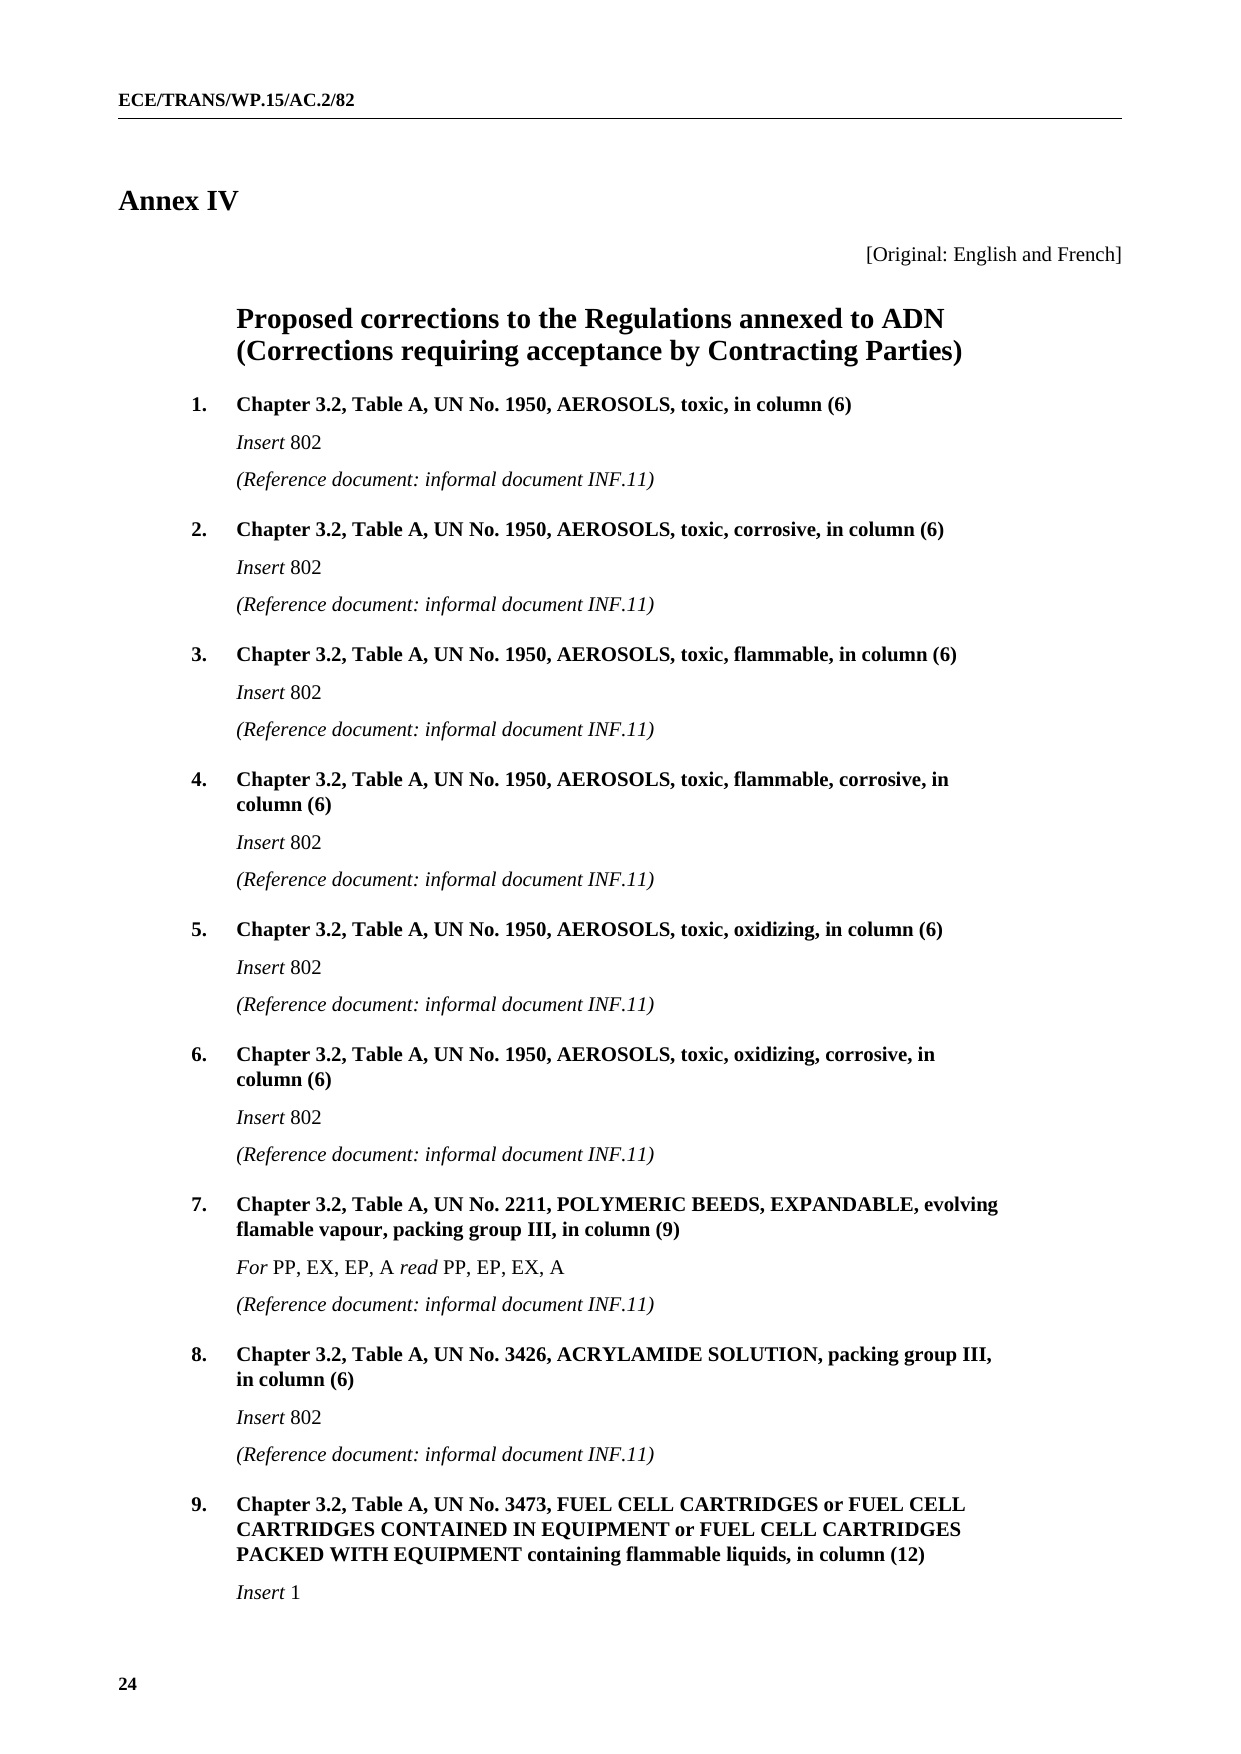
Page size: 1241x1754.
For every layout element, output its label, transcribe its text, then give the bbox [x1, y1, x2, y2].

text 6. Chapter 3.2, Table A, UN No. 1950, AEROSOLS, toxic, oxidizing, corrosive, in column (6) [118, 1041, 1004, 1091]
text Annex IV [118, 185, 1004, 216]
text (Reference document: informal document INF.11) [236, 1441, 1004, 1466]
text Insert 802 [236, 1404, 1004, 1429]
text Insert 802 [236, 429, 1004, 454]
text 5. Chapter 3.2, Table A, UN No. 1950, AEROSOLS, toxic, oxidizing, in column (6) [118, 916, 1004, 941]
text Insert 802 [236, 554, 1004, 579]
text Insert 802 [236, 954, 1004, 979]
text [Original: English and French] [118, 241, 1122, 266]
text (Reference document: informal document INF.11) [236, 1291, 1004, 1316]
text For PP, EX, EP, A read PP, EP, EX, A [236, 1254, 1004, 1279]
text 1. Chapter 3.2, Table A, UN No. 1950, AEROSOLS, toxic, in column (6) [118, 391, 1004, 416]
text 2. Chapter 3.2, Table A, UN No. 1950, AEROSOLS, toxic, corrosive, in column (6) [118, 516, 1004, 541]
text Insert 802 [236, 679, 1004, 704]
text (Reference document: informal document INF.11) [236, 991, 1004, 1016]
text 4. Chapter 3.2, Table A, UN No. 1950, AEROSOLS, toxic, flammable, corrosive, in column (6) [118, 766, 1004, 816]
text (Reference document: informal document INF.11) [236, 866, 1004, 891]
text (Reference document: informal document INF.11) [236, 466, 1004, 491]
text Insert 802 [236, 1104, 1004, 1129]
text Insert 1 [236, 1579, 1004, 1604]
text 9. Chapter 3.2, Table A, UN No. 3473, FUEL CELL CARTRIDGES or FUEL CELL CARTRIDGES CONTAINED IN EQUIPMENT or FUEL CELL CARTRIDGES PACKED WITH EQUIPMENT containing flammable liquids, in column (12) [118, 1491, 1004, 1566]
text 3. Chapter 3.2, Table A, UN No. 1950, AEROSOLS, toxic, flammable, in column (6) [118, 641, 1004, 666]
text 8. Chapter 3.2, Table A, UN No. 3426, ACRYLAMIDE SOLUTION, packing group III, in column (6) [118, 1341, 1004, 1391]
text Proposed corrections to the Regulations annexed to ADN (Corrections requiring acceptance by Contracting Parties) [118, 304, 1004, 366]
text (Reference document: informal document INF.11) [236, 716, 1004, 741]
text 7. Chapter 3.2, Table A, UN No. 2211, POLYMERIC BEEDS, EXPANDABLE, evolving flamable vapour, packing group III, in column (9) [118, 1191, 1004, 1241]
text (Reference document: informal document INF.11) [236, 1141, 1004, 1166]
text Insert 802 [236, 829, 1004, 854]
text (Reference document: informal document INF.11) [236, 591, 1004, 616]
